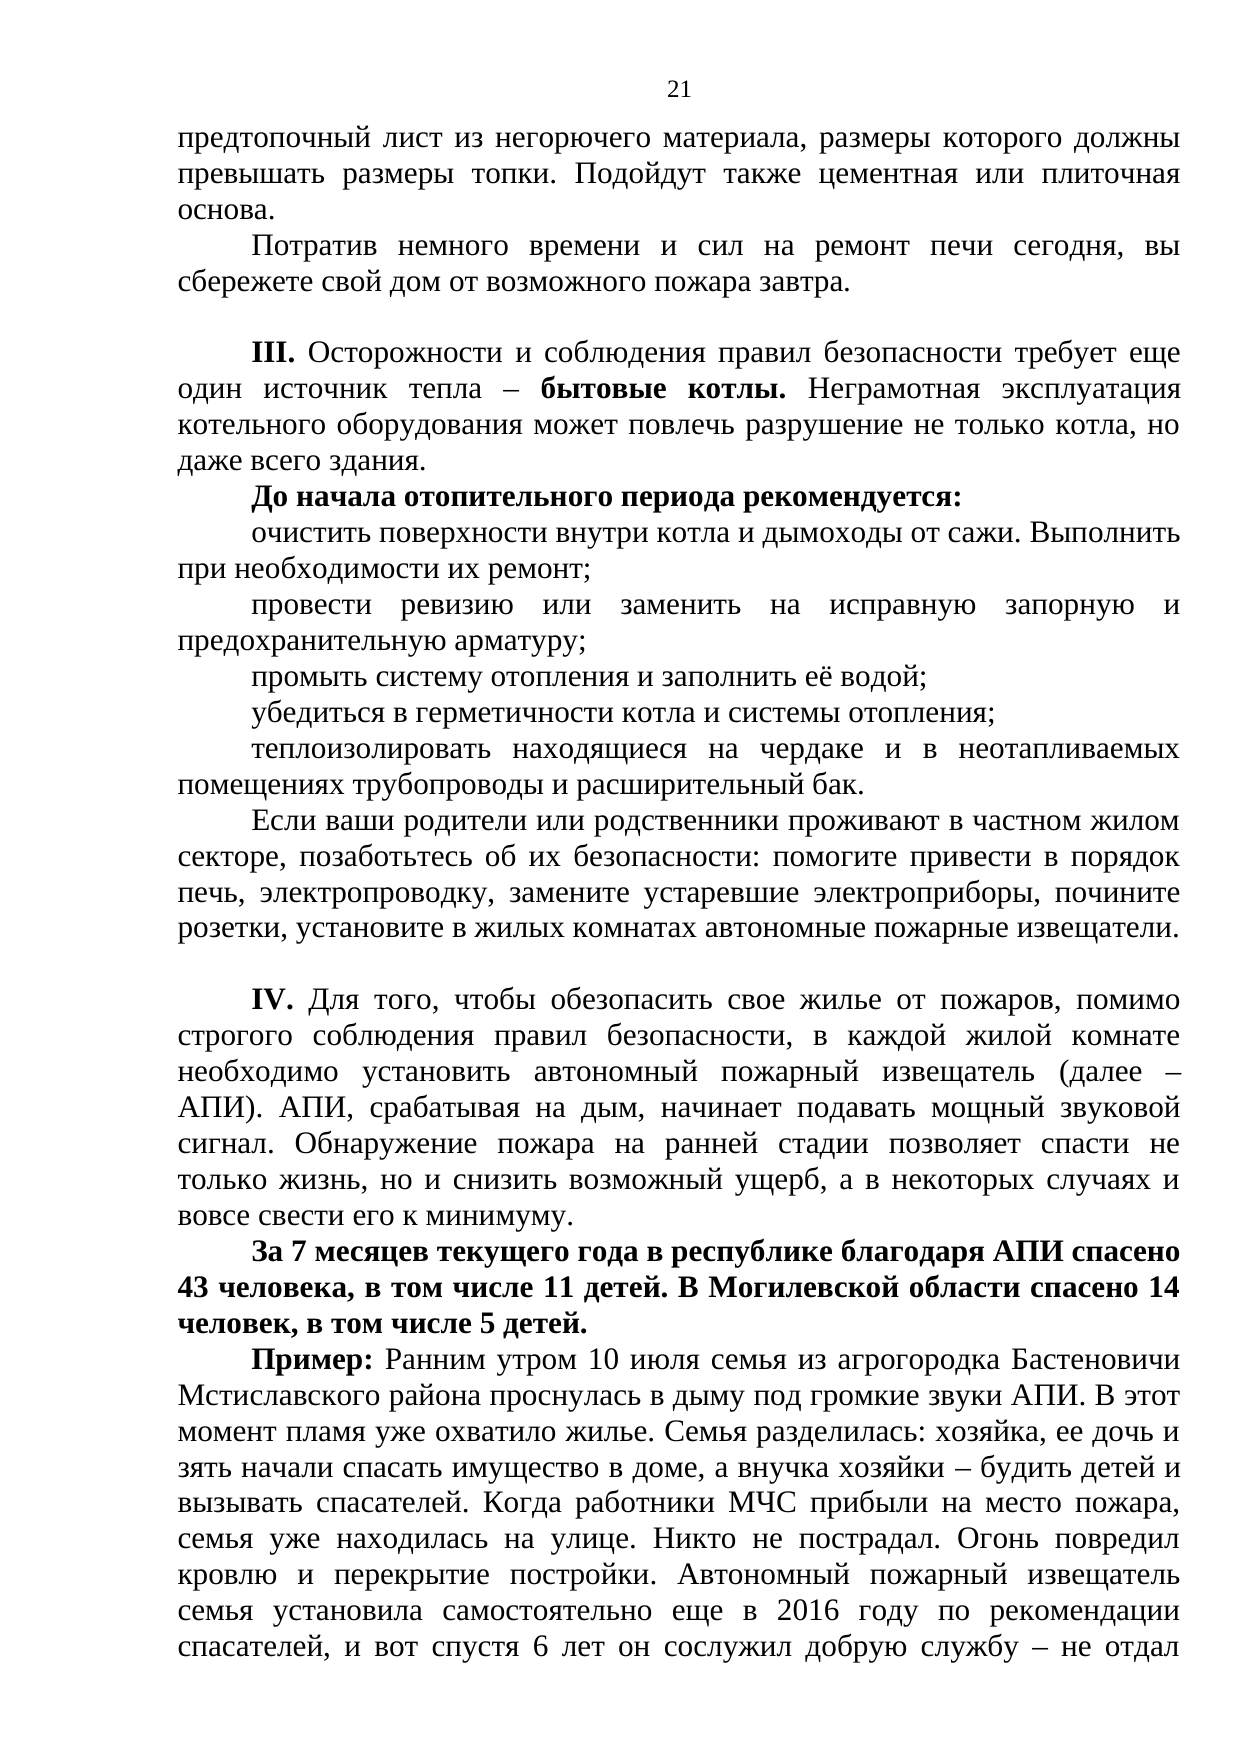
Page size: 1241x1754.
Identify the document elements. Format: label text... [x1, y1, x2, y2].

text IV. Для того, чтобы обезопасить свое жилье от пожаров, помимо строгого соблюдения правил безопасности, в каждой жилой комнате необходимо установить автономный пожарный извещатель (далее – АПИ). АПИ, срабатывая на дым, начинает подавать мощный звуковой сигнал. Обнаружение пожара на ранней стадии позволяет спасти не только жизнь, но и снизить возможный ущерб, а в некоторых случаях и вовсе свести его к минимуму. [177, 981, 1181, 1232]
text промыть систему отопления и заполнить её водой; [177, 657, 1181, 693]
text теплоизолировать находящиеся на чердаке и в неотапливаемых помещениях трубопроводы и расширительный бак. [177, 729, 1181, 801]
text очистить поверхности внутри котла и дымоходы от сажи. Выполнить при необходимости их ремонт; [177, 513, 1181, 585]
text III. Осторожности и соблюдения правил безопасности требует еще один источник тепла – бытовые котлы. Неграмотная эксплуатация котельного оборудования может повлечь разрушение не только котла, но даже всего здания. [177, 334, 1181, 477]
text Потратив немного времени и сил на ремонт печи сегодня, вы сбережете свой дом от возможного пожара завтра. [177, 226, 1181, 298]
text убедиться в герметичности котла и системы отопления; [177, 693, 1181, 729]
text провести ревизию или заменить на исправную запорную и предохранительную арматуру; [177, 585, 1181, 657]
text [177, 118, 1181, 226]
text Если ваши родители или родственники проживают в частном жилом секторе, позаботьтесь об их безопасности: помогите привести в порядок печь, электропроводку, замените устаревшие электроприборы, почините розетки, установите в жилых комнатах автономные пожарные извещатели. [177, 801, 1181, 945]
text До начала отопительного периода рекомендуется: [177, 477, 1181, 513]
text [177, 1340, 1181, 1663]
text За 7 месяцев текущего года в республике благодаря АПИ спасено 43 человека, в том числе 11 детей. В Могилевской области спасено 14 человек, в том числе 5 детей. [177, 1232, 1181, 1340]
